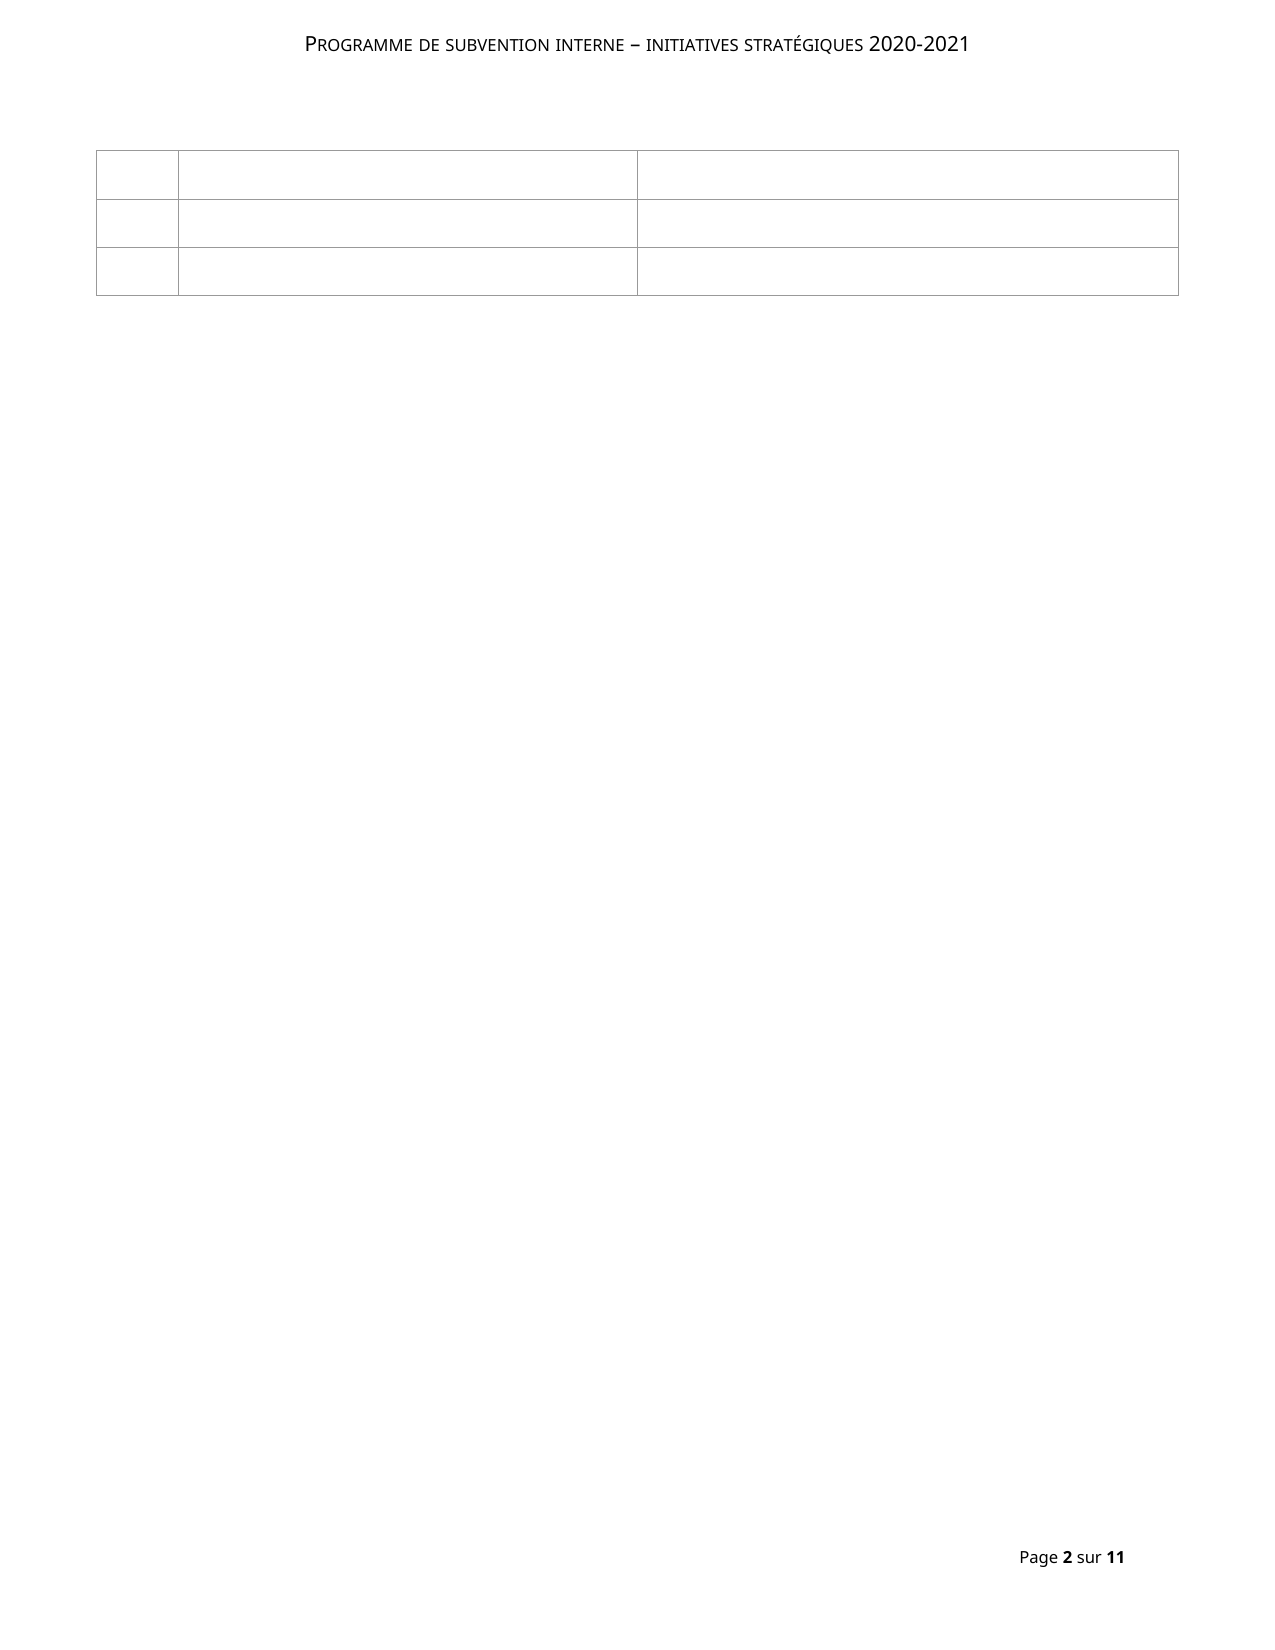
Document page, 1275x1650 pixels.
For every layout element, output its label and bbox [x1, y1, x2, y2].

table_cell [179, 200, 637, 247]
table_cell [179, 151, 637, 198]
table_cell [638, 151, 1178, 198]
table_cell [97, 151, 178, 198]
table_cell [638, 200, 1178, 247]
table_cell [97, 200, 178, 247]
